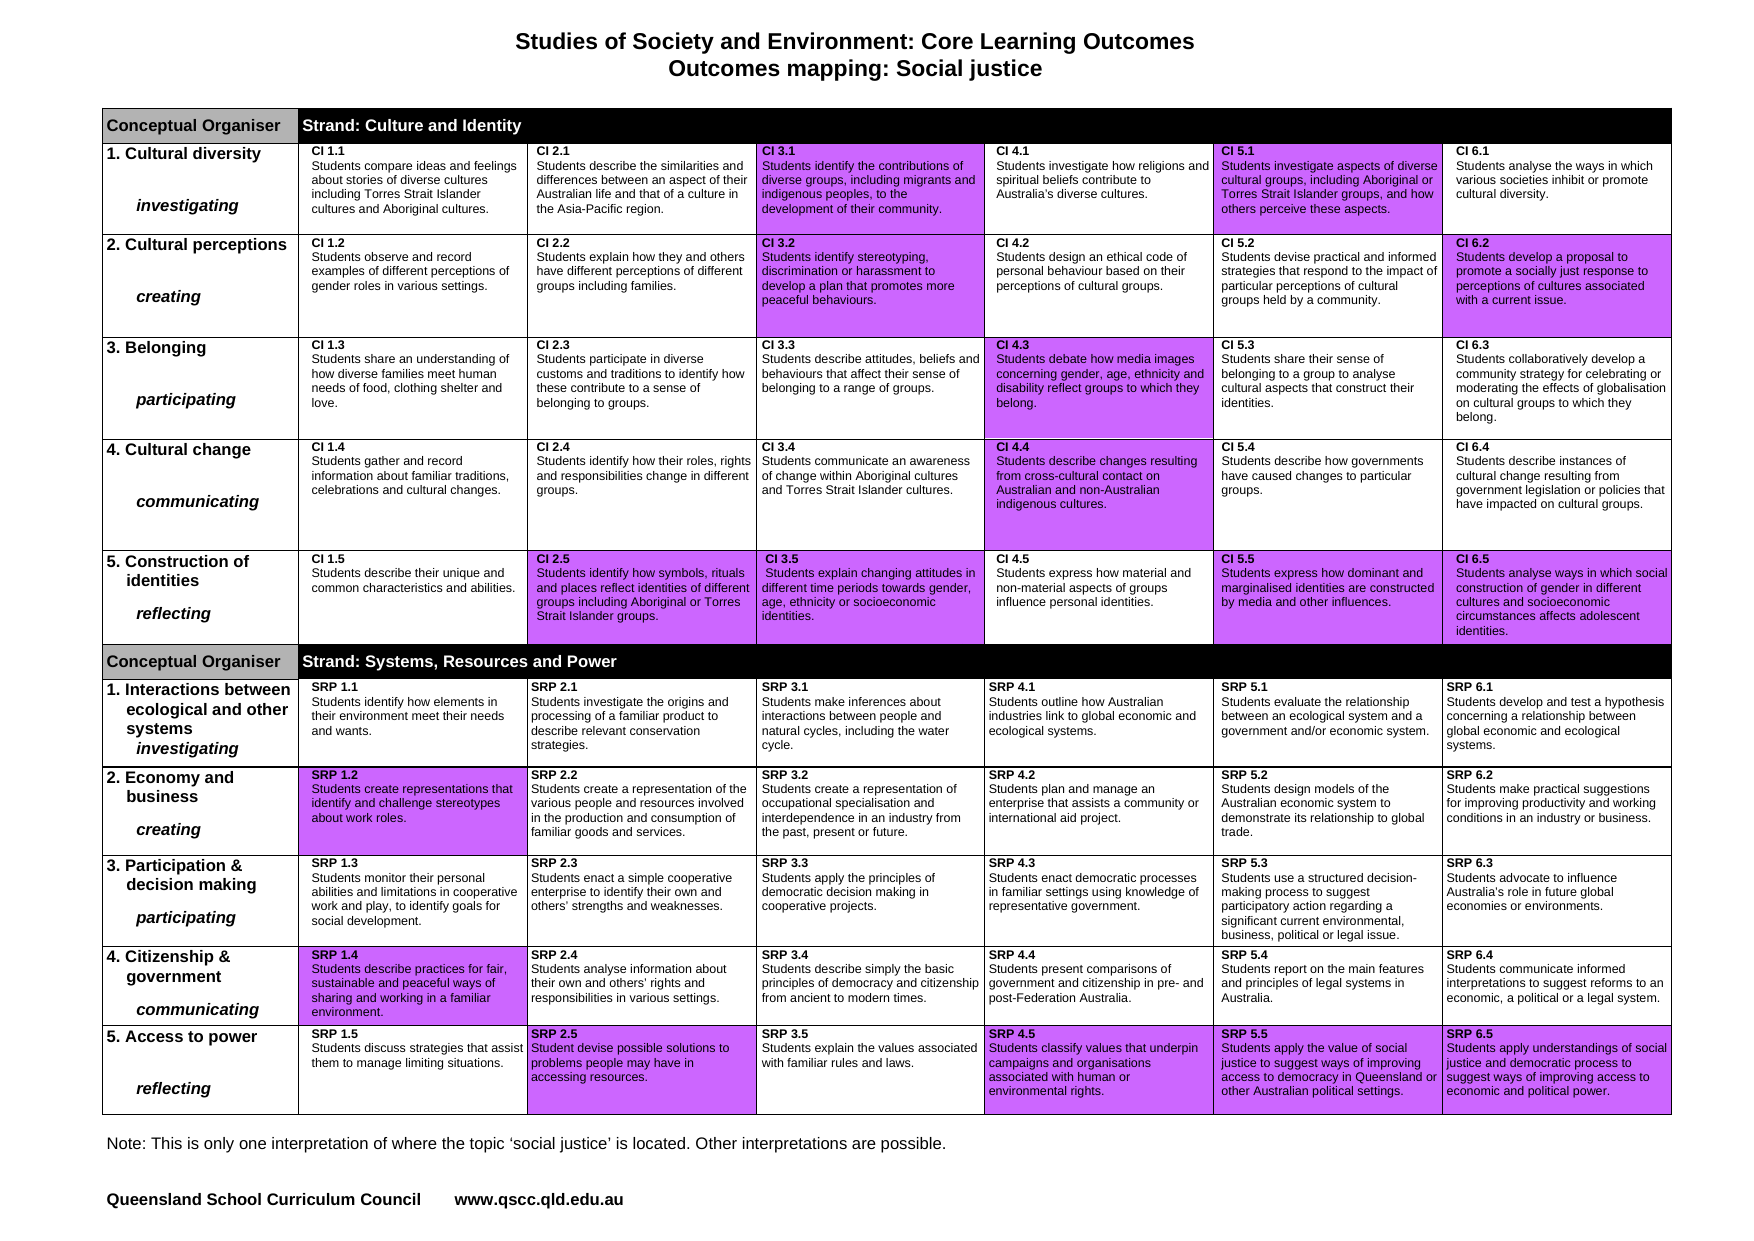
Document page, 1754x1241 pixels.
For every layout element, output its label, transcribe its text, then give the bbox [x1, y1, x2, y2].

table_cell SRP 1.1 Students identify how elements in their environment meet their needs and wants. [299, 679, 527, 766]
table_cell SRP 2.3 Students enact a simple cooperative enterprise to identify their own and others’ strengths and weaknesses. [528, 856, 756, 946]
table_cell SRP 4.2 Students plan and manage an enterprise that assists a community or international aid project. [985, 768, 1213, 855]
table_cell CI 5.5 Students express how dominant and marginalised identities are constructed by media and other influences. [1214, 551, 1442, 644]
table_cell CI 4.2 Students design an ethical code of personal behaviour based on their perceptions of cultural groups. [985, 235, 1213, 337]
table_cell SRP 1.5 Students discuss strategies that assist them to manage limiting situations. [299, 1026, 527, 1114]
table_cell [1199, 645, 1435, 679]
table_cell 3. Participation & decision making [103, 856, 298, 907]
table_cell 2. Cultural perceptions [103, 235, 298, 286]
table_cell SRP 3.2 Students create a representation of occupational specialisation and interdependence in an industry from the past, present or future. [757, 768, 984, 855]
table_cell investigating [103, 195, 298, 234]
table_header Conceptual Organiser [103, 109, 298, 143]
table_cell 5. Construction of identities [103, 551, 298, 602]
table_cell CI 6.3 Students collaboratively develop a community strategy for celebrating or moderating the effects of globalisation on cultural groups to which they belong. [1443, 338, 1671, 438]
table_cell [1436, 645, 1671, 679]
table_cell 3. Belonging [103, 338, 298, 389]
table_cell CI 6.2 Students develop a proposal to promote a socially just response to perceptions of cultures associated with a current issue. [1443, 235, 1671, 337]
table_cell 4. Citizenship & government [103, 947, 298, 998]
table_cell SRP 1.2 Students create representations that identify and challenge stereotypes about work roles. [299, 768, 527, 855]
text Note: This is only one interpretation of where the topic ‘social justice’ is located. Other interpretations are possible. [106, 1134, 1604, 1153]
table_cell CI 2.2 Students explain how they and others have different perceptions of different groups including families. [528, 235, 756, 337]
table_cell SRP 4.5 Students classify values that underpin campaigns and organisations associated with human or environmental rights. [985, 1026, 1213, 1114]
table_cell CI 6.4 Students describe instances of cultural change resulting from government legislation or policies that have impacted on cultural groups. [1443, 440, 1671, 550]
table_cell creating [103, 286, 298, 337]
table_cell CI 3.2 Students identify stereotyping, discrimination or harassment to develop a plan that promotes more peaceful behaviours. [757, 235, 984, 337]
table_cell CI 6.5 Students analyse ways in which social construction of gender in different cultures and socioeconomic circumstances affects adolescent identities. [1443, 551, 1671, 644]
table_cell [727, 645, 962, 679]
table_cell CI 4.4 Students describe changes resulting from cross-cultural contact on Australian and non-Australian indigenous cultures. [985, 440, 1213, 550]
table_cell SRP 4.1 Students outline how Australian industries link to global economic and ecological systems. [985, 679, 1213, 766]
table_cell CI 5.4 Students describe how governments have caused changes to particular groups. [1214, 440, 1442, 550]
table_cell SRP 2.2 Students create a representation of the various people and resources involved in the production and consumption of familiar goods and services. [528, 768, 756, 855]
table_cell CI 3.5 Students explain changing attitudes in different time periods towards gender, age, ethnicity or socioeconomic identities. [757, 551, 984, 644]
table_cell SRP 3.5 Students explain the values associated with familiar rules and laws. [757, 1026, 984, 1114]
table_cell 4. Cultural change [103, 440, 298, 491]
table_cell creating [103, 819, 298, 855]
table_cell CI 3.1 Students identify the contributions of diverse groups, including migrants and indigenous peoples, to the development of their community. [757, 144, 984, 234]
table_cell 5. Access to power [103, 1026, 298, 1077]
table_cell CI 5.1 Students investigate aspects of diverse cultural groups, including Aboriginal or Torres Strait Islander groups, and how others perceive these aspects. [1214, 144, 1442, 234]
table_cell CI 4.1 Students investigate how religions and spiritual beliefs contribute to ’s diverse cultures. [985, 144, 1213, 234]
table_cell SRP 2.5 Student devise possible solutions to problems people may have in accessing resources. [528, 1026, 756, 1114]
table_cell CI 2.5 Students identify how symbols, rituals and places reflect identities of different groups including Aboriginal or Torres Strait Islander groups. [528, 551, 756, 644]
table_cell SRP 3.1 Students make inferences about interactions between people and natural cycles, including the water cycle. [757, 679, 984, 766]
table_cell 1. Interactions between ecological and other systems [103, 680, 298, 738]
table_cell SRP 5.2 Students design models of the Australian economic system to demonstrate its relationship to global trade. [1214, 768, 1442, 855]
table_cell CI 1.3 Students share an understanding of how diverse families meet human needs of food, clothing shelter and love. [299, 338, 527, 438]
table_cell SRP 3.4 Students describe simply the basic principles of democracy and citizenship from ancient to modern times. [757, 947, 984, 1025]
table_cell CI 2.4 Students identify how their roles, rights and responsibilities change in different groups. [528, 440, 756, 550]
table_cell CI 4.5 Students express how material and non-material aspects of groups influence personal identities. [985, 551, 1213, 644]
table_header [1318, 109, 1671, 143]
table_header [898, 109, 1107, 143]
table_cell reflecting [103, 603, 298, 644]
table_cell participating [103, 389, 298, 438]
table_cell SRP 6.2 Students make practical suggestions for improving productivity and working conditions in an industry or business. [1443, 768, 1671, 855]
table_cell CI 4.3 Students debate how media images concerning gender, age, ethnicity and disability reflect groups to which they belong. [985, 338, 1213, 438]
title Studies of Society and Environment: Core Learning Outcomes [106, 28, 1604, 55]
table_cell 1. Cultural diversity [103, 144, 298, 195]
table_cell : Systems, Resources and Power [299, 645, 726, 679]
table_cell communicating [103, 998, 298, 1025]
table_cell SRP 5.4 Students report on the main features and principles of legal systems in . [1214, 947, 1442, 1025]
table_cell CI 5.2 Students devise practical and informed strategies that respond to the impact of particular perceptions of cultural groups held by a community. [1214, 235, 1442, 337]
table_cell SRP 4.3 Students enact democratic processes in familiar settings using knowledge of representative government. [985, 856, 1213, 946]
table_header [688, 109, 897, 143]
table_header [1108, 109, 1317, 143]
table_cell CI 1.5 Students describe their unique and common characteristics and abilities. [299, 551, 527, 644]
table_cell SRP 6.1 Students develop and test a hypothesis concerning a relationship between global economic and ecological systems. [1443, 679, 1671, 766]
table_cell CI 6.1 Students analyse the ways in which various societies inhibit or promote cultural diversity. [1443, 144, 1671, 234]
table_cell SRP 5.5 Students apply the value of social justice to suggest ways of improving access to democracy in or other Australian political settings. [1214, 1026, 1442, 1114]
table_cell SRP 2.1 Students investigate the origins and processing of a familiar product to describe relevant conservation strategies. [528, 679, 756, 766]
table_cell SRP 3.3 Students apply the principles of democratic decision making in cooperative projects. [757, 856, 984, 946]
table_cell investigating [103, 738, 298, 766]
table_cell SRP 6.4 Students communicate informed interpretations to suggest reforms to an economic, a political or a legal system. [1443, 947, 1671, 1025]
table_cell SRP 1.3 Students monitor their personal abilities and limitations in cooperative work and play, to identify goals for social development. [299, 856, 527, 946]
table_cell CI 1.2 Students observe and record examples of different perceptions of gender roles in various settings. [299, 235, 527, 337]
table_cell reflecting [103, 1078, 298, 1114]
table_cell Conceptual Organiser [103, 645, 298, 679]
table_cell CI 5.3 Students share their sense of belonging to a group to analyse cultural aspects that construct their identities. [1214, 338, 1442, 438]
table_cell [963, 645, 1198, 679]
table_cell SRP 1.4 Students describe practices for fair, sustainable and peaceful ways of sharing and working in a familiar environment. [299, 947, 527, 1025]
table_cell participating [103, 907, 298, 946]
table_cell CI 1.4 Students gather and record information about familiar traditions, celebrations and cultural changes. [299, 440, 527, 550]
table_cell CI 2.3 Students participate in diverse customs and traditions to identify how these contribute to a sense of belonging to groups. [528, 338, 756, 438]
table_cell SRP 5.1 Students evaluate the relationship between an ecological system and a government and/or economic system. [1214, 679, 1442, 766]
table_cell 2. Economy and business [103, 768, 298, 818]
table_cell SRP 5.3 Students use a structured decision-making process to suggest participatory action regarding a significant current environmental, business, political or legal issue. [1214, 856, 1442, 946]
table_cell SRP 6.5 Students apply understandings of social justice and democratic process to suggest ways of improving access to economic and political power. [1443, 1026, 1671, 1114]
table_header : Culture and Identity [299, 109, 687, 143]
table_cell CI 3.4 Students communicate an awareness of change within Aboriginal cultures and Torres Strait Islander cultures. [757, 440, 984, 550]
table_cell SRP 2.4 Students analyse information about their own and others’ rights and responsibilities in various settings. [528, 947, 756, 1025]
table_cell CI 1.1 Students compare ideas and feelings about stories of diverse cultures including Torres Strait Islander cultures and Aboriginal cultures. [299, 144, 527, 234]
table_cell SRP 4.4 Students present comparisons of government and citizenship in pre- and post-Federation . [985, 947, 1213, 1025]
title Outcomes mapping: Social justice [106, 55, 1604, 81]
table_cell communicating [103, 491, 298, 550]
table_cell SRP 6.3 Students advocate to influence ’s role in future global economies or environments. [1443, 856, 1671, 946]
table_cell CI 2.1 Students describe the similarities and differences between an aspect of their Australian life and that of a culture in the Asia-Pacific region. [528, 144, 756, 234]
table_cell CI 3.3 Students describe attitudes, beliefs and behaviours that affect their sense of belonging to a range of groups. [757, 338, 984, 438]
